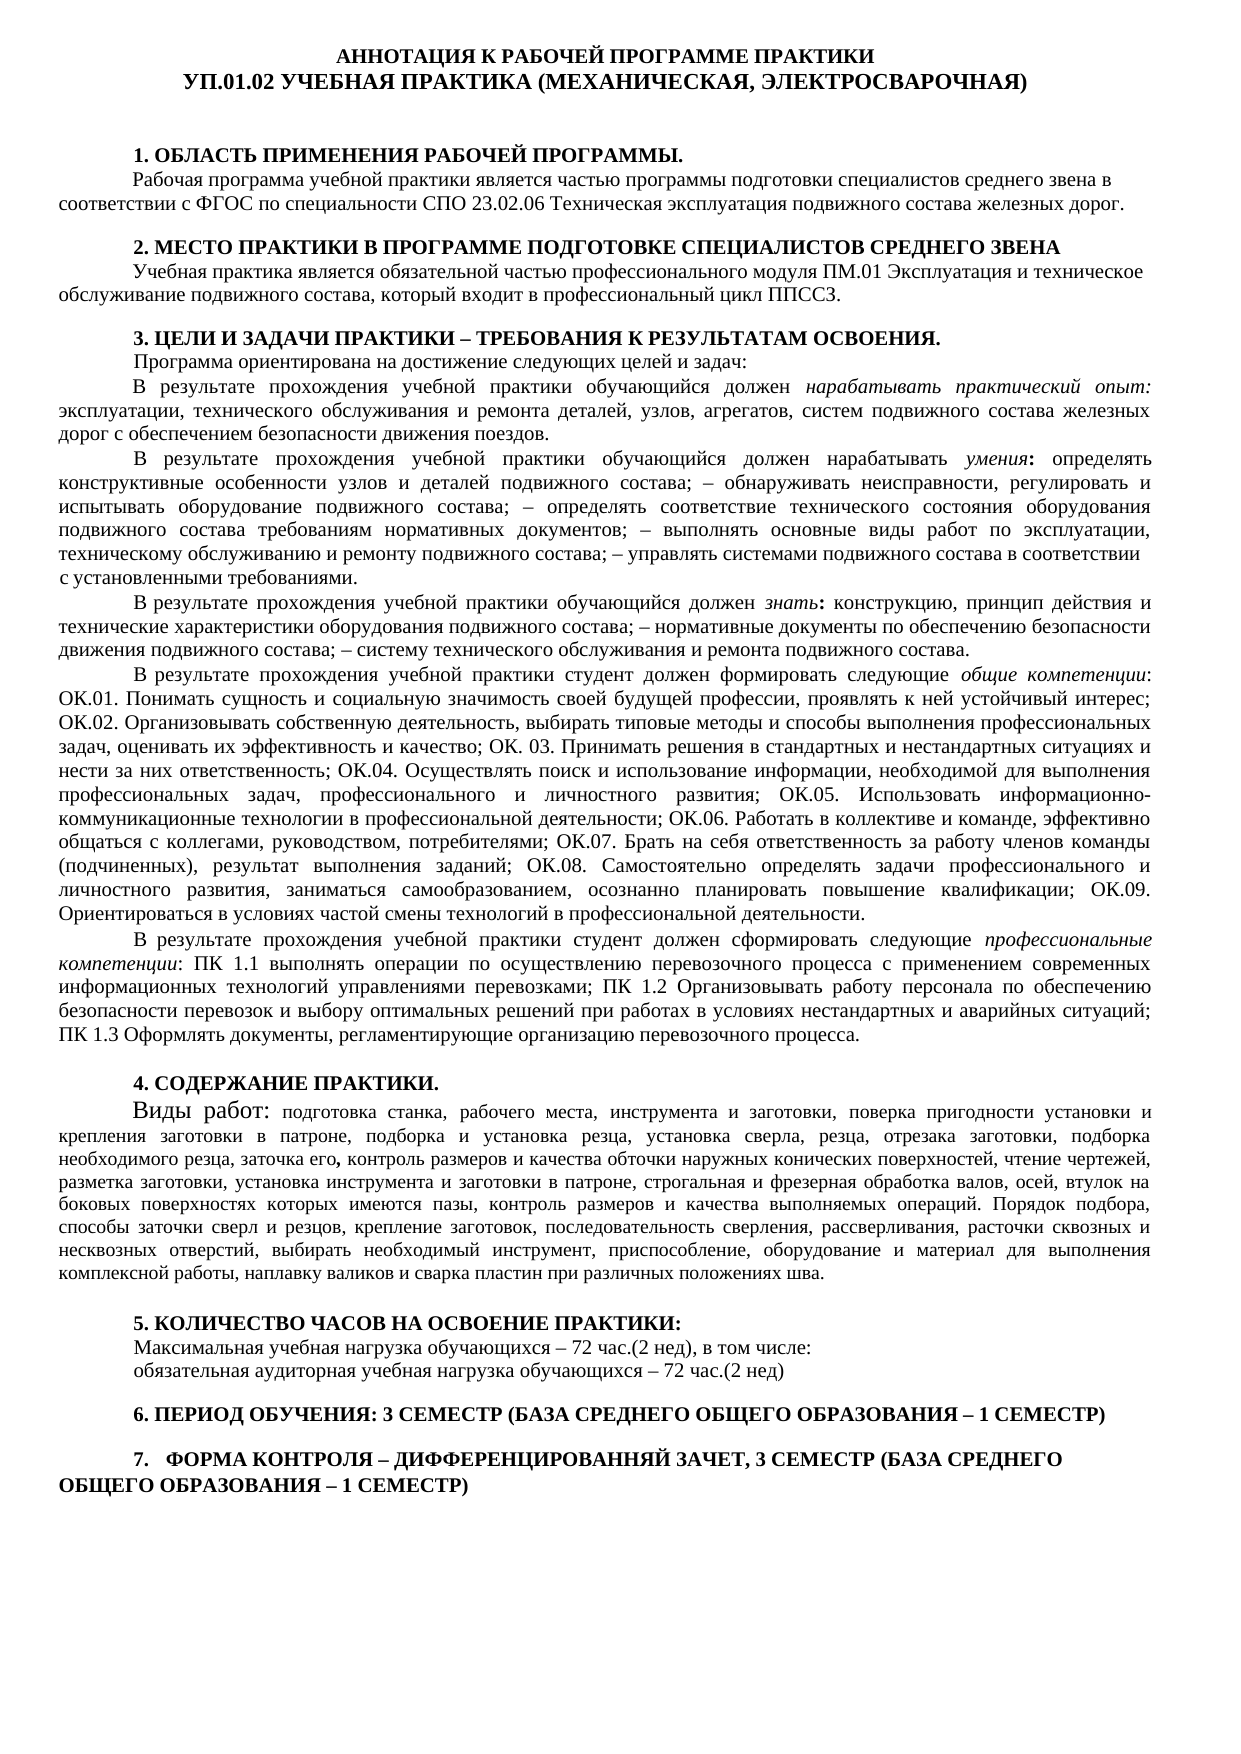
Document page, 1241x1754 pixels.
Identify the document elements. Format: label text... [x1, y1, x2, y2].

list КОЛИЧЕСТВО ЧАСОВ НА ОСВОЕНИЕ ПРАКТИКИ: [133, 1311, 1152, 1335]
list результате прохождения учебной практики обучающийся должен нарабатывать умения: определять конструктивные особенности узлов и деталей подвижного состава; – обнаруживать неисправности, регулировать и испытывать оборудование подвижного состава; – определять соответствие технического состояния оборудования подвижного состава требованиям нормативных документов; – выполнять основные виды работ по эксплуатации, техническому обслуживанию и ремонту подвижного состава; – управлять системами подвижного состава в соответствии [58, 447, 1152, 565]
text Программа ориентирована на достижение следующих целей и задач: [133, 350, 1152, 374]
list результате прохождения учебной практики студент должен сформировать следующие профессиональные компетенции: ПК 1.1 выполнять операции по осуществлению перевозочного процесса с применением современных информационных технологий управлениями перевозками; ПК 1.2 Организовывать работу персонала по обеспечению безопасности перевозок и выбору оптимальных решений при работах в условиях нестандартных и аварийных ситуаций; ПК 1.3 Оформлять документы, регламентирующие организацию перевозочного процесса. [58, 927, 1152, 1046]
text Виды работ: подготовка станка, рабочего места, инструмента и заготовки, поверка пригодности установки и крепления заготовки в патроне, подборка и установка резца, установка сверла, резца, отрезака заготовки, подборка необходимого резца, заточка его, контроль размеров и качества обточки наружных конических поверхностей, чтение чертежей, разметка заготовки, установка инструмента и заготовки в патроне, строгальная и фрезерная обработка валов, осей, втулок на боковых поверхностях которых имеются пазы, контроль размеров и качества выполняемых операций. Порядок подбора, способы заточки сверл и резцов, крепление заготовок, последовательность сверления, рассверливания, расточки сквозных и несквозных отверстий, выбирать необходимый инструмент, приспособление, оборудование и материал для выполнения комплексной работы, наплавку валиков и сварка пластин при различных положениях шва. [58, 1095, 1152, 1284]
text Максимальная учебная нагрузка обучающихся – 72 час.(2 нед), в том числе: обязательная аудиторная учебная нагрузка обучающихся – 72 час.(2 нед) [133, 1336, 812, 1382]
list СОДЕРЖАНИЕ ПРАКТИКИ. [133, 1071, 1152, 1094]
text Учебная практика является обязательной частью профессионального модуля ПМ.01 Эксплуатация и техническое обслуживание подвижного состава, который входит в профессиональный цикл ППССЗ. [58, 259, 1152, 306]
text УП.01.02 УЧЕБНАЯ ПРАКТИКА (МЕХАНИЧЕСКАЯ, ЭЛЕКТРОСВАРОЧНАЯ) [58, 68, 1152, 95]
text АННОТАЦИЯ К РАБОЧЕЙ ПРОГРАММЕ ПРАКТИКИ [58, 44, 1152, 68]
text Рабочая программа учебной практики является частью программы подготовки специалистов среднего звена в соответствии с ФГОС по специальности СПО 23.02.06 Техническая эксплуатация подвижного состава железных дорог. [58, 168, 1152, 215]
list ЦЕЛИ И ЗАДАЧИ ПРАКТИКИ – ТРЕБОВАНИЯ К РЕЗУЛЬТАТАМ ОСВОЕНИЯ. [133, 326, 1152, 350]
list ФОРМА КОНТРОЛЯ – ДИФФЕРЕНЦИРОВАННЯЙ ЗАЧЕТ, 3 СЕМЕСТР (БАЗА СРЕДНЕГО ОБЩЕГО ОБРАЗОВАНИЯ – 1 СЕМЕСТР) [58, 1447, 1152, 1497]
list ПЕРИОД ОБУЧЕНИЯ: 3 СЕМЕСТР (БАЗА СРЕДНЕГО ОБЩЕГО ОБРАЗОВАНИЯ – 1 СЕМЕСТР) [133, 1402, 1152, 1426]
list результате прохождения учебной практики студент должен формировать следующие общие компетенции: ОК.01. Понимать сущность и социальную значимость своей будущей профессии, проявлять к ней устойчивый интерес; ОК.02. Организовывать собственную деятельность, выбирать типовые методы и способы выполнения профессиональных задач, оценивать их эффективность и качество; ОК. 03. Принимать решения в стандартных и нестандартных ситуациях и нести за них ответственность; ОК.04. Осуществлять поиск и использование информации, необходимой для выполнения профессиональных задач, профессионального и личностного развития; ОК.05. Использовать информационно-коммуникационные технологии в профессиональной деятельности; ОК.06. Работать в коллективе и команде, эффективно общаться с коллегами, руководством, потребителями; ОК.07. Брать на себя ответственность за работу членов команды (подчиненных), результат выполнения заданий; ОК.08. Самостоятельно определять задачи профессионального и личностного развития, заниматься самообразованием, осознанно планировать повышение квалификации; ОК.09. Ориентироваться в условиях частой смены технологий в профессиональной деятельности. [58, 663, 1152, 925]
list установленными требованиями. [59, 565, 1152, 589]
text В результате прохождения учебной практики обучающийся должен нарабатывать практический опыт: эксплуатации, технического обслуживания и ремонта деталей, узлов, агрегатов, систем подвижного состава железных дорог с обеспечением безопасности движения поездов. [58, 374, 1152, 445]
list результате прохождения учебной практики обучающийся должен знать: конструкцию, принцип действия и технические характеристики оборудования подвижного состава; – нормативные документы по обеспечению безопасности движения подвижного состава; – систему технического обслуживания и ремонта подвижного состава. [58, 590, 1152, 661]
list МЕСТО ПРАКТИКИ В ПРОГРАММЕ ПОДГОТОВКЕ СПЕЦИАЛИСТОВ СРЕДНЕГО ЗВЕНА [133, 235, 1152, 259]
list ОБЛАСТЬ ПРИМЕНЕНИЯ РАБОЧЕЙ ПРОГРАММЫ. [133, 143, 1152, 167]
